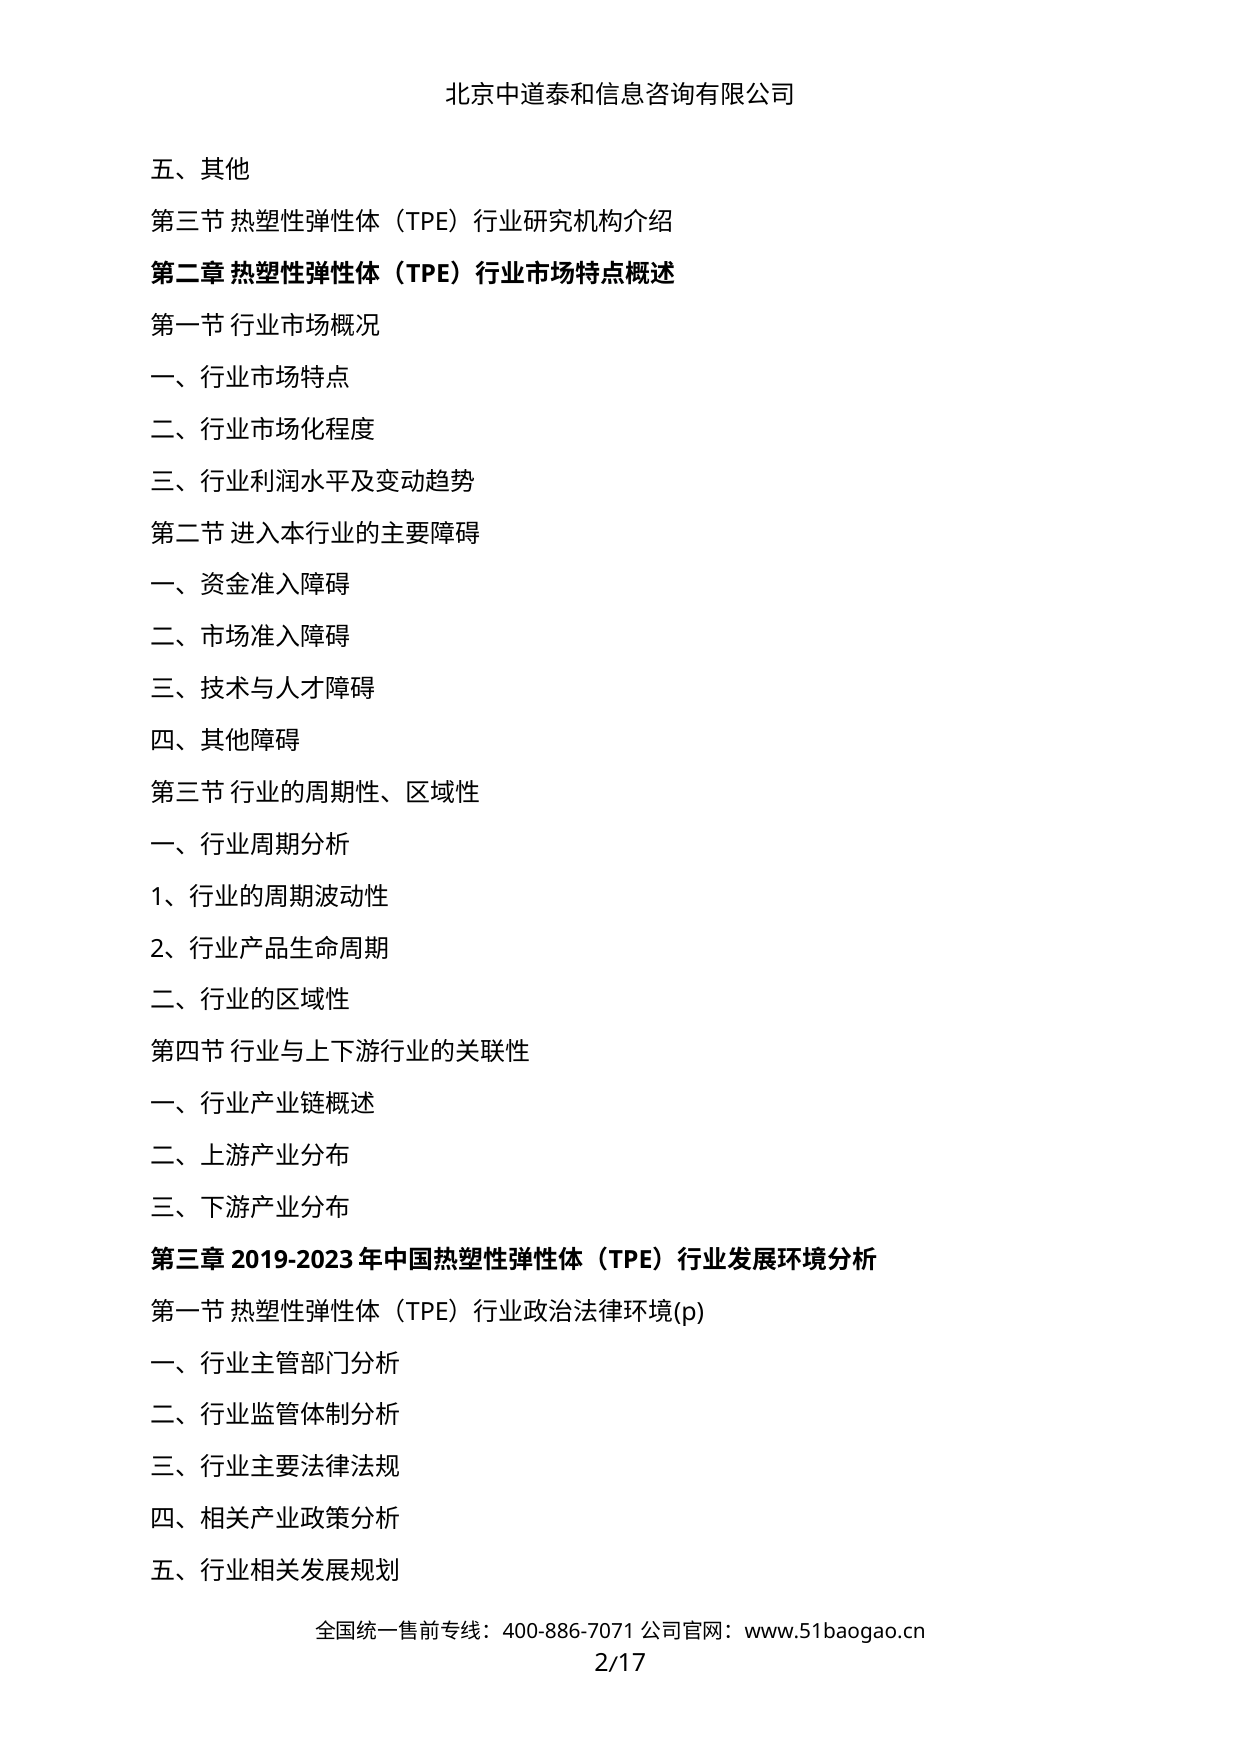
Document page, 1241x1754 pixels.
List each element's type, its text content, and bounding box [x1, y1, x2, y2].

text 一、行业市场特点 [150, 357, 1090, 394]
text 二、行业监管体制分析 [150, 1395, 1090, 1431]
text 五、行业相关发展规划 [150, 1551, 1090, 1587]
text 三、行业主要法律法规 [150, 1447, 1090, 1483]
text 二、市场准入障碍 [150, 617, 1090, 653]
text 三、技术与人才障碍 [150, 669, 1090, 705]
text 一、行业周期分析 [150, 824, 1090, 861]
text 四、其他障碍 [150, 721, 1090, 757]
text 二、行业的区域性 [150, 980, 1090, 1016]
text 第二章 热塑性弹性体（TPE）行业市场特点概述 [150, 254, 1090, 290]
text 第一节 行业市场概况 [150, 306, 1090, 342]
text 五、其他 [150, 150, 1090, 186]
text 一、行业产业链概述 [150, 1084, 1090, 1120]
text 三、行业利润水平及变动趋势 [150, 461, 1090, 497]
text 2、行业产品生命周期 [150, 928, 1090, 964]
text 二、上游产业分布 [150, 1136, 1090, 1172]
text 三、下游产业分布 [150, 1187, 1090, 1224]
text 二、行业市场化程度 [150, 409, 1090, 446]
text 第三节 行业的周期性、区域性 [150, 772, 1090, 809]
text 第四节 行业与上下游行业的关联性 [150, 1032, 1090, 1068]
text 1、行业的周期波动性 [150, 876, 1090, 912]
text 第三节 热塑性弹性体（TPE）行业研究机构介绍 [150, 202, 1090, 238]
text 四、相关产业政策分析 [150, 1499, 1090, 1535]
text 一、行业主管部门分析 [150, 1343, 1090, 1379]
text 第二节 进入本行业的主要障碍 [150, 513, 1090, 549]
text 第三章 2019-2023年中国热塑性弹性体（TPE）行业发展环境分析 [150, 1239, 1090, 1276]
text 第一节 热塑性弹性体（TPE）行业政治法律环境(p) [150, 1291, 1090, 1327]
text 一、资金准入障碍 [150, 565, 1090, 601]
